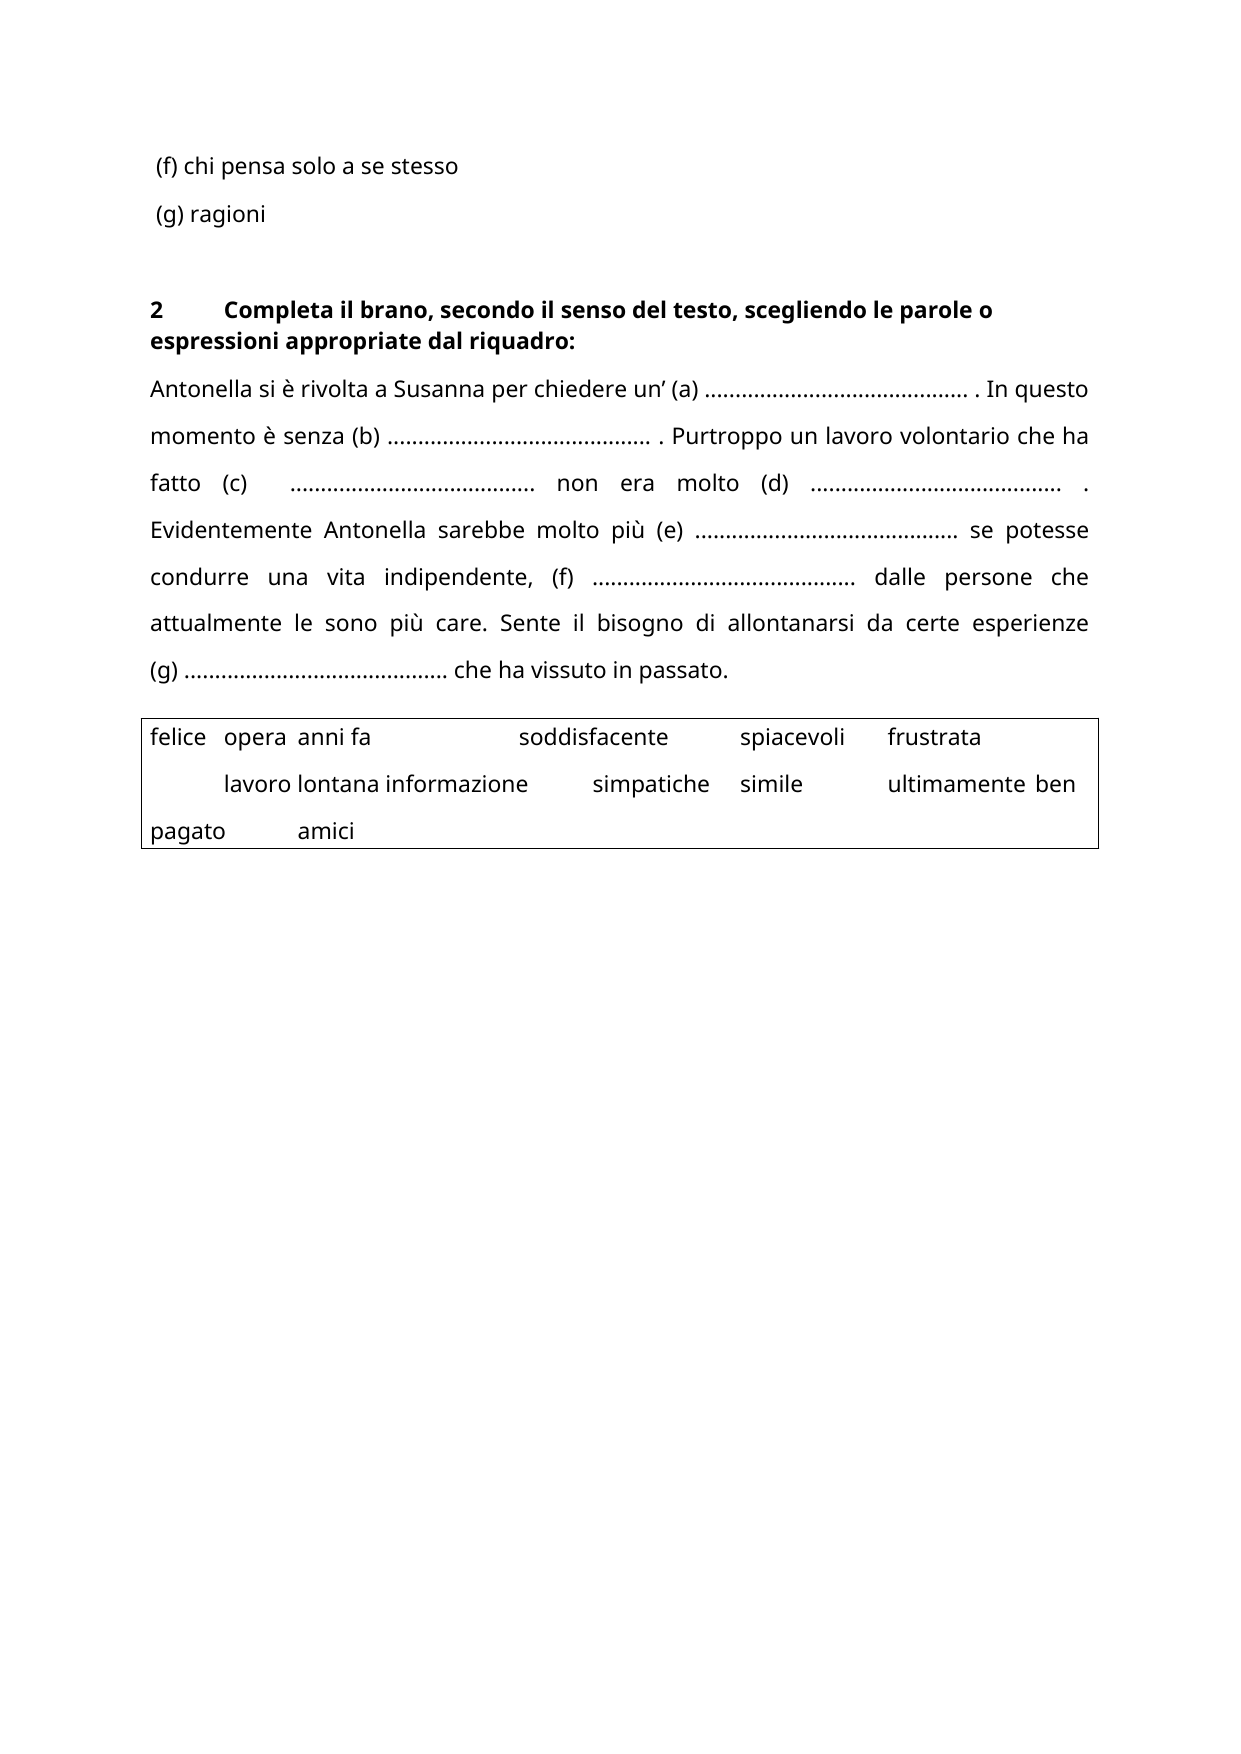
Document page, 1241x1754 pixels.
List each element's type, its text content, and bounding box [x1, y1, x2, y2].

text felice opera anni fa soddisfacente spiacevoli frustrata lavoro lontana informazione simpatiche simile ultimamente ben pagato amici [142, 719, 1098, 848]
text Antonella si è rivolta a Susanna per chiedere un’ (a) ........................................... . In questo momento è senza (b) ........................................... . Purtroppo un lavoro volontario che ha fatto (c) ........................................ non era molto (d) ......................................... . Evidentemente Antonella sarebbe molto più (e) ........................................... se potesse condurre una vita indipendente, (f) ........................................... dalle persone che attualmente le sono più care. Sente il bisogno di allontanarsi da certe esperienze (g) ........................................... che ha vissuto in passato. [150, 373, 1090, 685]
text (g) ragioni [150, 198, 1090, 229]
text 2 Completa il brano, secondo il senso del testo, scegliendo le parole o espressioni appropriate dal riquadro: [150, 294, 1090, 356]
text (f) chi pensa solo a se stesso [150, 150, 1090, 181]
